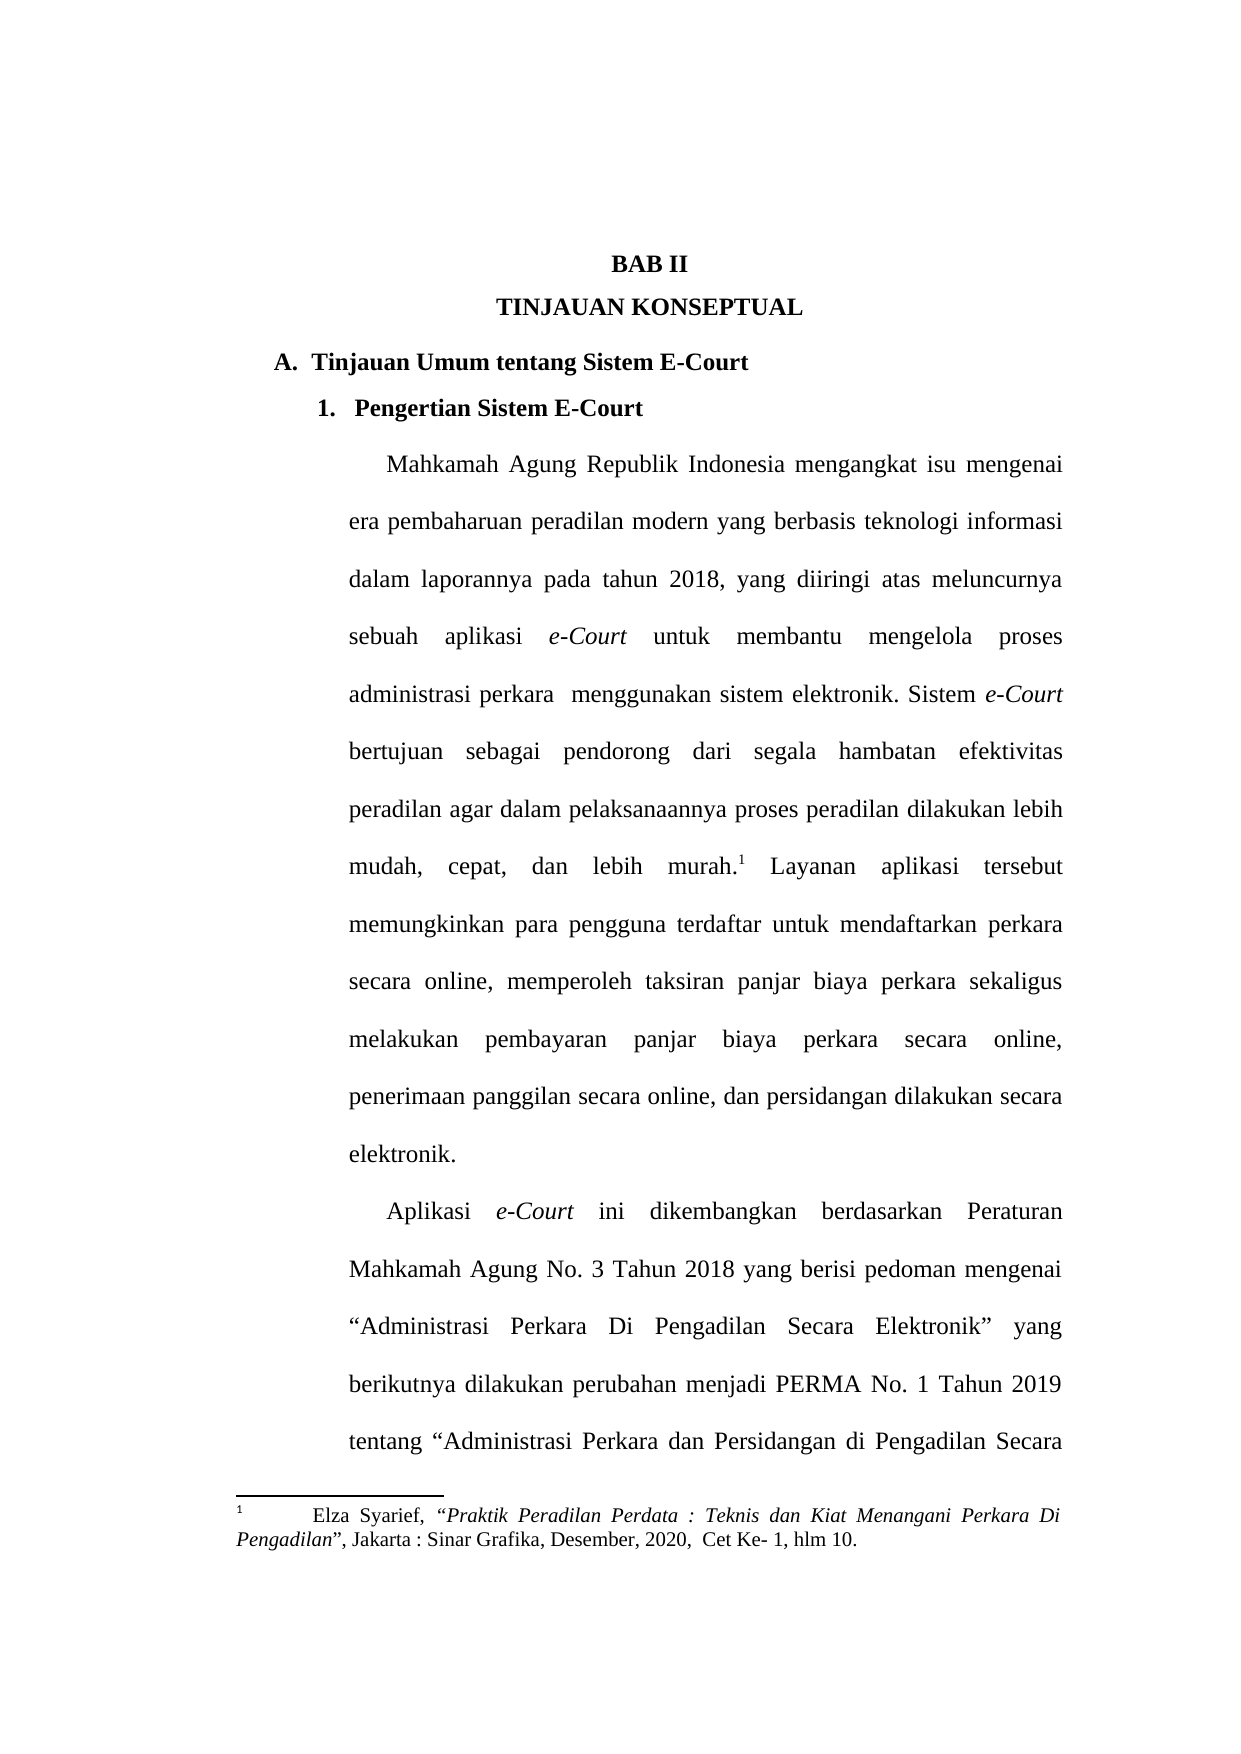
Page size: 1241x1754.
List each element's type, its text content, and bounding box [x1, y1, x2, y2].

list Mahkamah Agung Republik Indonesia mengangkat isu mengenai era pembaharuan peradilan modern yang berbasis teknologi informasi dalam laporannya pada tahun 2018, yang diiringi atas meluncurnya sebuah aplikasi e-Court untuk membantu mengelola proses administrasi perkara menggunakan sistem elektronik. Sistem e-Court bertujuan sebagai pendorong dari segala hambatan efektivitas peradilan agar dalam pelaksanaannya proses peradilan dilakukan lebih mudah, cepat, dan lebih murah. Layanan aplikasi tersebut memungkinkan para pengguna terdaftar untuk mendaftarkan perkara secara online, memperoleh taksiran panjar biaya perkara sekaligus melakukan pembayaran panjar biaya perkara secara online, penerimaan panggilan secara online, dan persidangan dilakukan secara elektronik. [349, 449, 1063, 1167]
subtitle Tinjauan Umum tentang Sistem E-Court [274, 347, 1063, 376]
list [349, 1196, 1063, 1455]
subtitle BAB II TINJAUAN KONSEPTUAL [236, 249, 1063, 321]
subtitle Pengertian Sistem E-Court [317, 393, 1063, 422]
